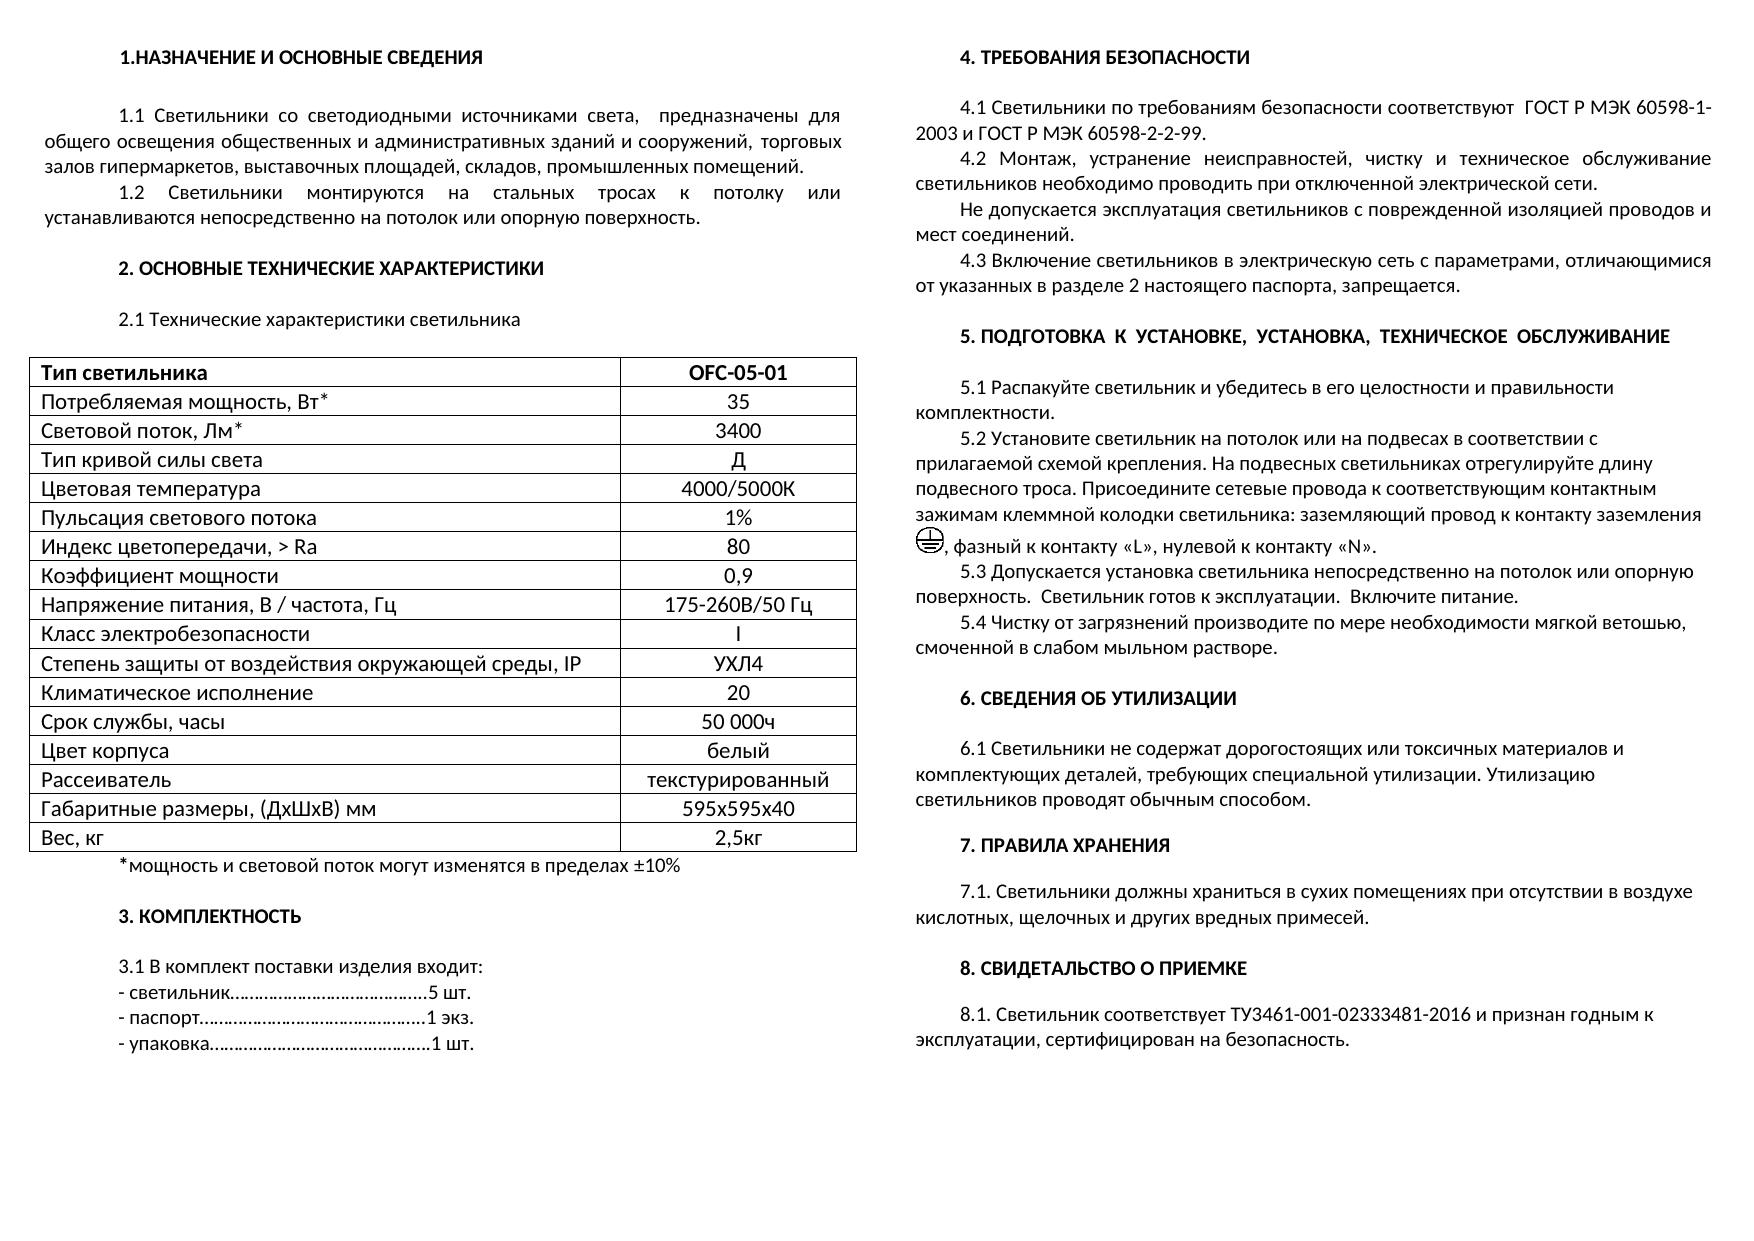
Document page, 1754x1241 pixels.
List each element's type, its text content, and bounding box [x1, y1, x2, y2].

text 4.2 Монтаж, устранение неисправностей, чистку и техническое обслуживание светильников необходимо проводить при отключенной электрической сети. [915, 145, 1713, 196]
text 5. ПОДГОТОВКА К УСТАНОВКЕ, УСТАНОВКА, ТЕХНИЧЕСКОЕ ОБСЛУЖИВАНИЕ [915, 323, 1713, 348]
table_cell Пульсация светового потока [30, 503, 620, 531]
table_cell текстурированный [621, 765, 856, 793]
table_cell Рассеиватель [30, 765, 620, 793]
table_cell Габаритные размеры, (ДхШхВ) мм [30, 794, 620, 822]
table_cell 4000/5000К [621, 474, 856, 502]
table_cell 3400 [621, 416, 856, 444]
table_cell Световой поток, Лм* [30, 416, 620, 444]
text 4. ТРЕБОВАНИЯ БЕЗОПАСНОСТИ [915, 44, 1713, 70]
table_cell Степень защиты от воздействия окружающей среды, IP [30, 649, 620, 677]
table_cell Напряжение питания, В / частота, Гц [30, 590, 620, 618]
table_cell Цвет корпуса [30, 736, 620, 764]
table_cell Класс электробезопасности [30, 620, 620, 648]
text 4.1 Светильники по требованиям безопасности соответствуют ГОСТ Р МЭК 60598-1-2003 и ГОСТ Р МЭК 60598-2-2-99. [915, 94, 1713, 145]
text 1.1 Светильники со светодиодными источниками света, предназначены для общего освещения общественных и административных зданий и сооружений, торговых залов гипермаркетов, выставочных площадей, складов, промышленных помещений. [44, 103, 842, 179]
table_header OFC-05-01 [621, 358, 856, 386]
text 3.1 В комплект поставки изделия входит: [44, 954, 842, 979]
table_cell Климатическое исполнение [30, 678, 620, 706]
text 4.3 Включение светильников в электрическую сеть с параметрами, отличающимися от указанных в разделе 2 настоящего паспорта, запрещается. [915, 247, 1713, 298]
table_cell 0,9 [621, 561, 856, 589]
text 7. ПРАВИЛА ХРАНЕНИЯ [915, 832, 1713, 858]
table_cell 80 [621, 532, 856, 560]
table_cell Цветовая температура [30, 474, 620, 502]
text 5.4 Чистку от загрязнений производите по мере необходимости мягкой ветошью, смоченной в слабом мыльном растворе. [915, 609, 1713, 660]
text 2. ОСНОВНЫЕ ТЕХНИЧЕСКИЕ ХАРАКТЕРИСТИКИ [44, 255, 842, 281]
text - светильник…………………………………..5 шт. [44, 979, 842, 1004]
table_cell 35 [621, 387, 856, 415]
text - упаковка……………………………………….1 шт. [44, 1030, 842, 1055]
table_cell 1% [621, 503, 856, 531]
table_cell 50 000ч [621, 707, 856, 735]
text 3. КОМПЛЕКТНОСТЬ [44, 903, 842, 928]
text 7.1. Светильники должны храниться в сухих помещениях при отсутствии в воздухе кислотных, щелочных и других вредных примесей. [915, 879, 1713, 929]
text 6. СВЕДЕНИЯ ОБ УТИЛИЗАЦИИ [915, 685, 1713, 711]
table_cell Потребляемая мощность, Вт* [30, 387, 620, 415]
text *мощность и световой поток могут изменятся в пределах ±10% [44, 852, 842, 877]
table_cell Индекс цветопередачи, > Ra [30, 532, 620, 560]
table_cell Вес, кг [30, 823, 620, 851]
table_cell белый [621, 736, 856, 764]
text 6.1 Светильники не содержат дорогостоящих или токсичных материалов и комплектующих деталей, требующих специальной утилизации. Утилизацию светильников проводят обычным способом. [915, 735, 1713, 812]
text - паспорт………………………………………..1 экз. [44, 1004, 842, 1030]
table_cell I [621, 620, 856, 648]
text 2.1 Технические характеристики светильника [44, 306, 842, 331]
text 8.1. Светильник соответствует ТУ3461-001-02333481-2016 и признан годным к эксплуатации, сертифицирован на безопасность. [915, 1001, 1713, 1052]
table_cell Тип кривой силы света [30, 445, 620, 473]
text 5.2 Установите светильник на потолок или на подвесах в соответствии с прилагаемой схемой крепления. На подвесных светильниках отрегулируйте длину подвесного троса. Присоедините сетевые провода к соответствующим контактным зажимам клеммной колодки светильника: заземляющий провод к контакту заземления , фазный к контакту «L», нулевой к контакту «N». [915, 425, 1713, 558]
table_cell Срок службы, часы [30, 707, 620, 735]
text 5.3 Допускается установка светильника непосредственно на потолок или опорную поверхность. Светильник готов к эксплуатации. Включите питание. [915, 558, 1713, 609]
table_cell 175-260В/50 Гц [621, 590, 856, 618]
table_cell Д [621, 445, 856, 473]
list 1.НАЗНАЧЕНИЕ И ОСНОВНЫЕ СВЕДЕНИЯ [119, 44, 842, 70]
table_cell 595х595х40 [621, 794, 856, 822]
table_cell 2,5кг [621, 823, 856, 851]
text 8. СВИДЕТАЛЬСТВО О ПРИЕМКЕ [915, 955, 1713, 980]
table_cell 20 [621, 678, 856, 706]
table_header Тип светильника [30, 358, 620, 386]
table_cell Коэффициент мощности [30, 561, 620, 589]
table_cell УХЛ4 [621, 649, 856, 677]
text Не допускается эксплуатация светильников с поврежденной изоляцией проводов и мест соединений. [915, 196, 1713, 247]
text 5.1 Распакуйте светильник и убедитесь в его целостности и правильности комплектности. [915, 374, 1713, 425]
text 1.2 Светильники монтируются на стальных тросах к потолку или устанавливаются непосредственно на потолок или опорную поверхность. [44, 179, 842, 230]
